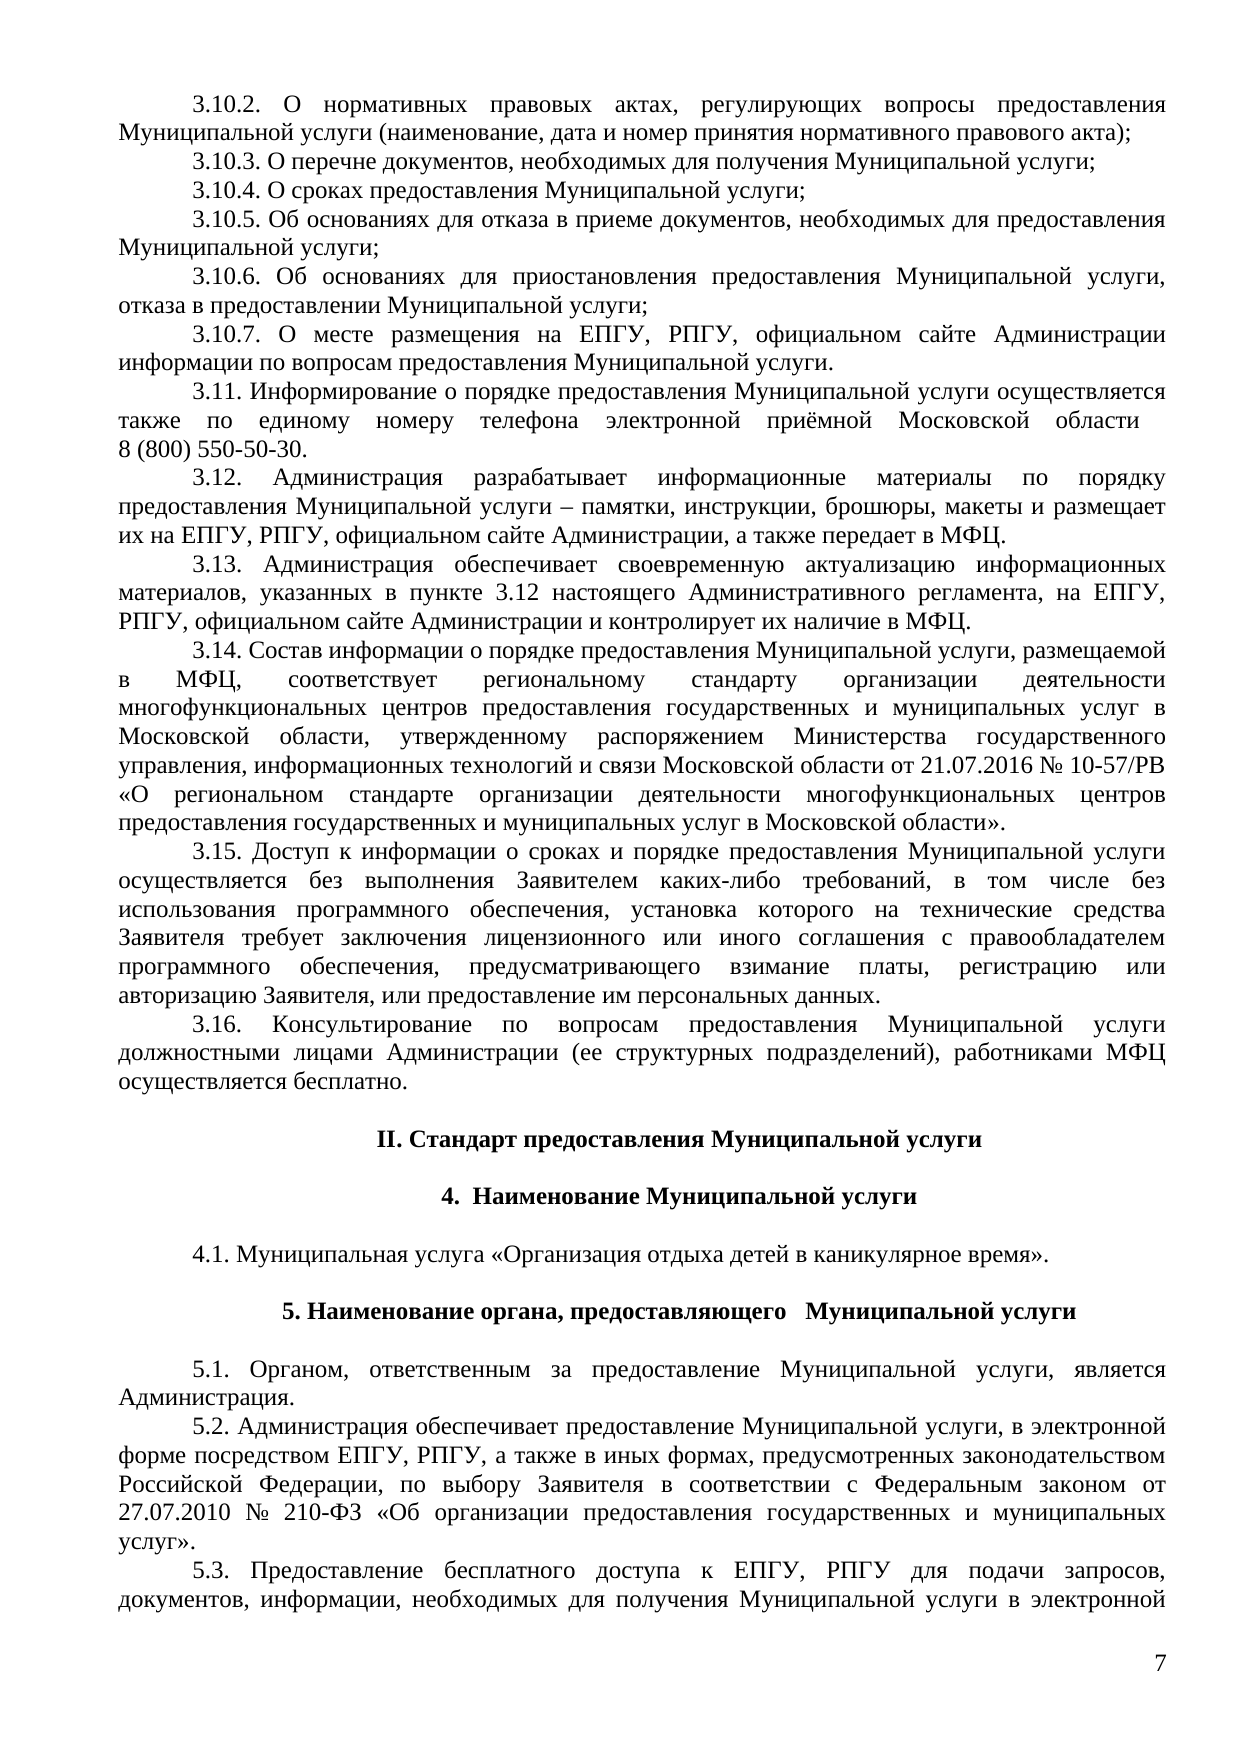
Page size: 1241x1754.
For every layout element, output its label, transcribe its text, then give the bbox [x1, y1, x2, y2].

text 3.16. Консультирование по вопросам предоставления Муниципальной услуги должностными лицами Администрации (ее структурных подразделений), работниками МФЦ осуществляется бесплатно. [118, 1009, 1167, 1095]
text 3.11. Информирование о порядке предоставления Муниципальной услуги осуществляется также по единому номеру телефона электронной приёмной Московской области 8 (800) 550-50-30. [118, 376, 1167, 462]
text 3.10.3. О перечне документов, необходимых для получения Муниципальной услуги; [118, 146, 1167, 175]
text 3.10.7. О месте размещения на ЕПГУ, РПГУ, официальном сайте Администрации информации по вопросам предоставления Муниципальной услуги. [118, 319, 1167, 376]
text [118, 1555, 1167, 1612]
text 4. Наименование Муниципальной услуги [118, 1181, 1167, 1210]
text 4.1. Муниципальная услуга «Организация отдыха детей в каникулярное время». [118, 1239, 1167, 1267]
text 5.2. Администрация обеспечивает предоставление Муниципальной услуги, в электронной форме посредством ЕПГУ, РПГУ, а также в иных формах, предусмотренных законодательством Российской Федерации, по выбору Заявителя в соответствии с Федеральным законом от 27.07.2010 № 210-ФЗ «Об организации предоставления государственных и муниципальных услуг». [118, 1411, 1167, 1555]
text 3.10.6. Об основаниях для приостановления предоставления Муниципальной услуги, отказа в предоставлении Муниципальной услуги; [118, 261, 1167, 319]
text 3.12. Администрация разрабатывает информационные материалы по порядку предоставления Муниципальной услуги – памятки, инструкции, брошюры, макеты и размещает их на ЕПГУ, РПГУ, официальном сайте Администрации, а также передает в МФЦ. [118, 462, 1167, 549]
text 5.1. Органом, ответственным за предоставление Муниципальной услуги, является Администрация. [118, 1354, 1167, 1411]
text 3.13. Администрация обеспечивает своевременную актуализацию информационных материалов, указанных в пункте 3.12 настоящего Административного регламента, на ЕПГУ, РПГУ, официальном сайте Администрации и контролирует их наличие в МФЦ. [118, 549, 1167, 635]
text 3.10.4. О сроках предоставления Муниципальной услуги; [118, 175, 1167, 204]
text 3.15. Доступ к информации о сроках и порядке предоставления Муниципальной услуги осуществляется без выполнения Заявителем каких-либо требований, в том числе без использования программного обеспечения, установка которого на технические средства Заявителя требует заключения лицензионного или иного соглашения с правообладателем программного обеспечения, предусматривающего взимание платы, регистрацию или авторизацию Заявителя, или предоставление им персональных данных. [118, 836, 1167, 1009]
text II. Стандарт предоставления Муниципальной услуги [118, 1124, 1167, 1152]
text 3.14. Состав информации о порядке предоставления Муниципальной услуги, размещаемой в МФЦ, соответствует региональному стандарту организации деятельности многофункциональных центров предоставления государственных и муниципальных услуг в Московской области, утвержденному распоряжением Министерства государственного управления, информационных технологий и связи Московской области от 21.07.2016 № 10-57/РВ «О региональном стандарте организации деятельности многофункциональных центров предоставления государственных и муниципальных услуг в Московской области». [118, 635, 1167, 836]
text 3.10.5. Об основаниях для отказа в приеме документов, необходимых для предоставления Муниципальной услуги; [118, 204, 1167, 261]
text 5. Наименование органа, предоставляющего Муниципальной услуги [118, 1296, 1167, 1325]
text 3.10.2. О нормативных правовых актах, регулирующих вопросы предоставления Муниципальной услуги (наименование, дата и номер принятия нормативного правового акта); [118, 89, 1167, 146]
